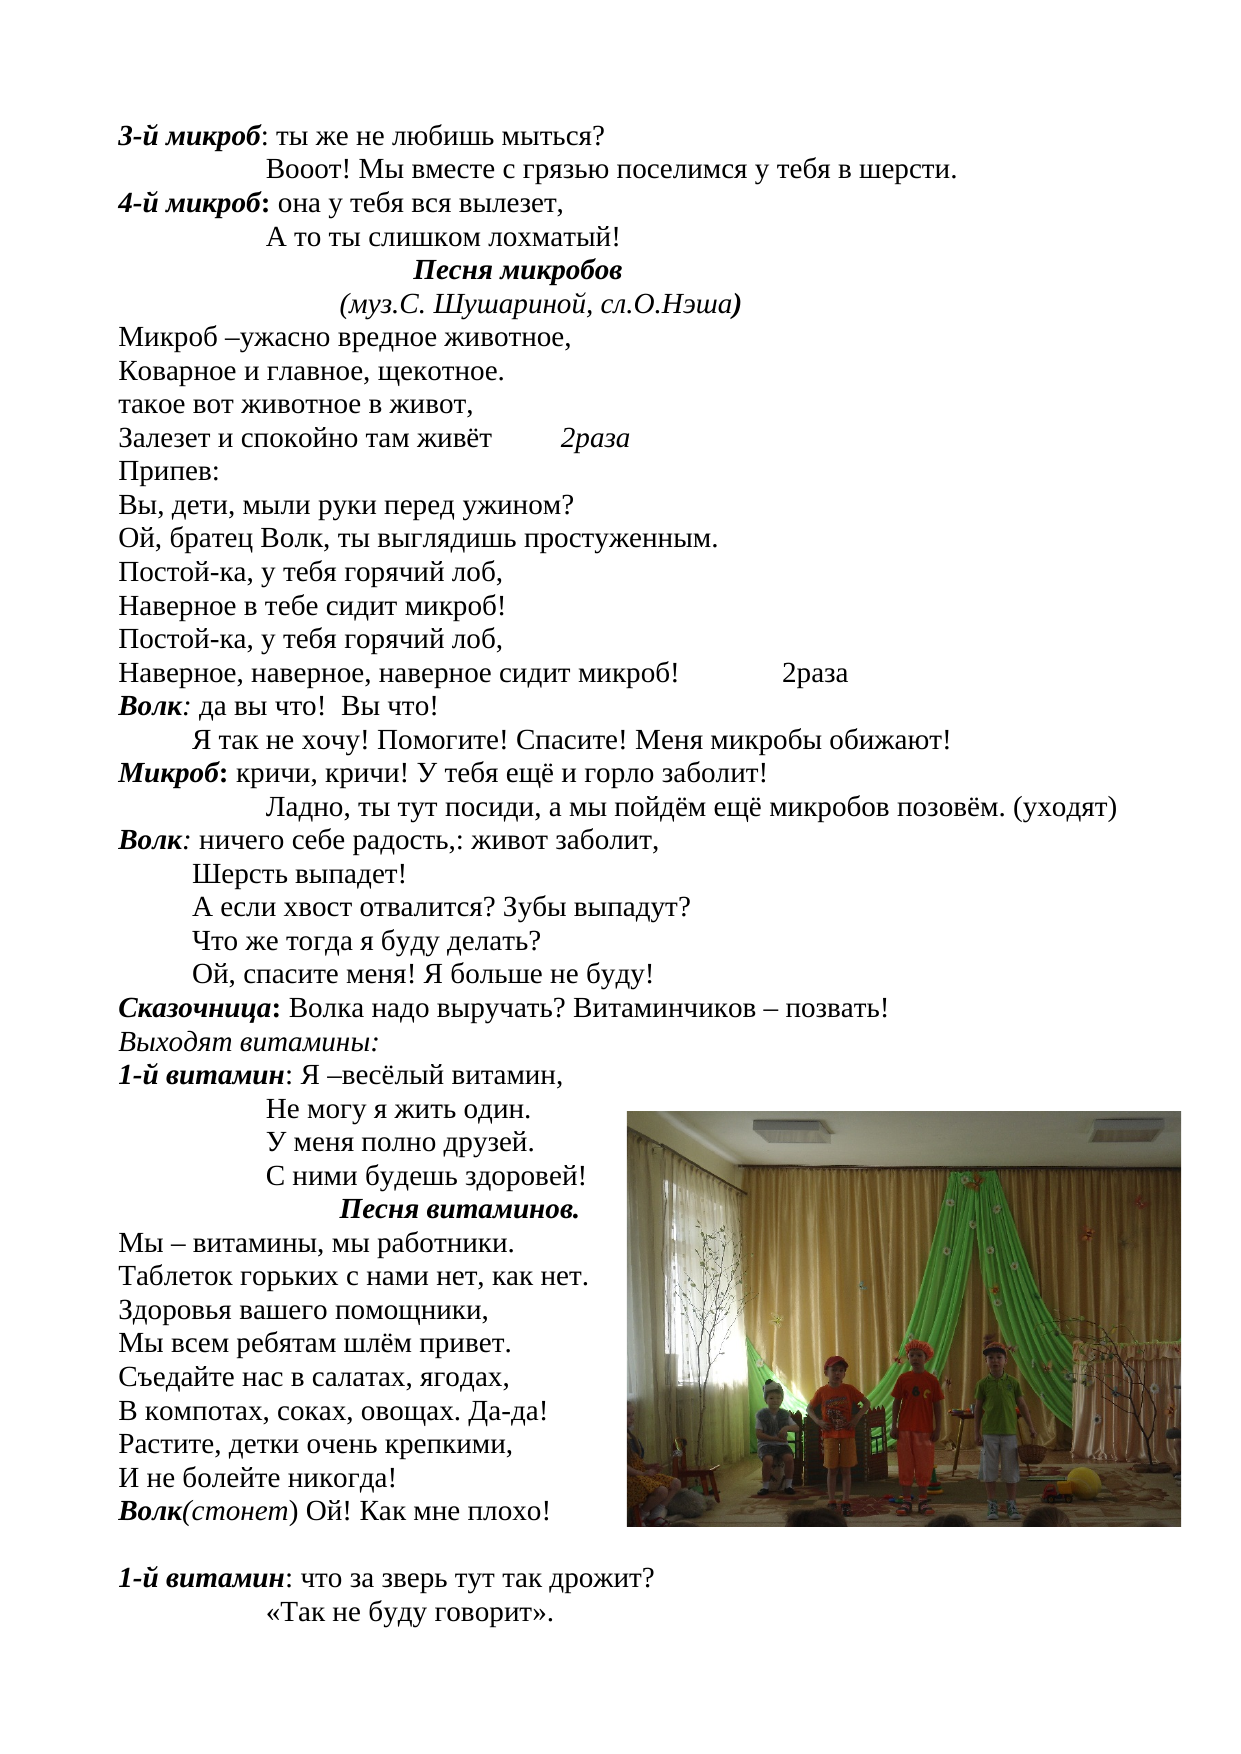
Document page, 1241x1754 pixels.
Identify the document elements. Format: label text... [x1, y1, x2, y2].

text Микроб: кричи, кричи! У тебя ещё и горло заболит! [118, 755, 1181, 789]
text У меня полно друзей. [118, 1124, 626, 1158]
text Постой-ка, у тебя горячий лоб, [118, 621, 1181, 655]
text Выходят витамины: [118, 1024, 1181, 1057]
text Растите, детки очень крепкими, [118, 1426, 626, 1460]
text 3-й микроб: ты же не любишь мыться? [118, 118, 1181, 152]
text Волк: да вы что! Вы что! [118, 688, 1181, 722]
text 4-й микроб: она у тебя вся вылезет, [118, 185, 1181, 219]
text Таблеток горьких с нами нет, как нет. [118, 1258, 626, 1292]
picture [626, 1111, 1182, 1527]
text (муз.С. Шушариной, сл.О.Нэша) [118, 286, 1181, 319]
text И не болейте никогда! [118, 1460, 626, 1493]
text Здоровья вашего помощники, [118, 1292, 626, 1326]
text Сказочница: Волка надо выручать? Витаминчиков – позвать! [118, 990, 1181, 1024]
text Шерсть выпадет! [118, 856, 1181, 889]
text Мы всем ребятам шлём привет. [118, 1326, 626, 1359]
text В компотах, соках, овощах. Да-да! [118, 1393, 626, 1426]
text Наверное, наверное, наверное сидит микроб! 2раза [118, 655, 1181, 688]
text 1-й витамин: Я –весёлый витамин, [118, 1057, 1181, 1091]
text такое вот животное в живот, [118, 386, 1181, 420]
text Наверное в тебе сидит микроб! [118, 588, 1181, 621]
text Песня микробов [118, 252, 1181, 286]
text Припев: [118, 453, 1181, 487]
text Залезет и спокойно там живёт 2раза [118, 420, 1181, 453]
text Не могу я жить один. [118, 1091, 1181, 1124]
text Волк: ничего себе радость,: живот заболит, [118, 822, 1181, 856]
text Ладно, ты тут посиди, а мы пойдём ещё микробов позовём. (уходят) [118, 789, 1181, 822]
text Что же тогда я буду делать? [118, 923, 1181, 957]
text Мы – витамины, мы работники. [118, 1225, 626, 1258]
text Вооот! Мы вместе с грязью поселимся у тебя в шерсти. [118, 152, 1181, 185]
text «Так не буду говорит». [118, 1594, 1181, 1627]
text А то ты слишком лохматый! [118, 219, 1181, 252]
text Вы, дети, мыли руки перед ужином? [118, 487, 1181, 521]
text Коварное и главное, щекотное. [118, 353, 1181, 386]
text Ой, спасите меня! Я больше не буду! [118, 957, 1181, 990]
text Постой-ка, у тебя горячий лоб, [118, 554, 1181, 588]
text Ой, братец Волк, ты выглядишь простуженным. [118, 521, 1181, 554]
text А если хвост отвалится? Зубы выпадут? [118, 889, 1181, 923]
text Микроб –ужасно вредное животное, [118, 319, 1181, 353]
text 1-й витамин: что за зверь тут так дрожит? [118, 1560, 1181, 1594]
text С ними будешь здоровей! [118, 1158, 626, 1191]
text Песня витаминов. [118, 1191, 626, 1225]
text Волк(стонет) Ой! Как мне плохо! [118, 1493, 626, 1527]
text Я так не хочу! Помогите! Спасите! Меня микробы обижают! [118, 722, 1181, 755]
text Съедайте нас в салатах, ягодах, [118, 1359, 626, 1393]
